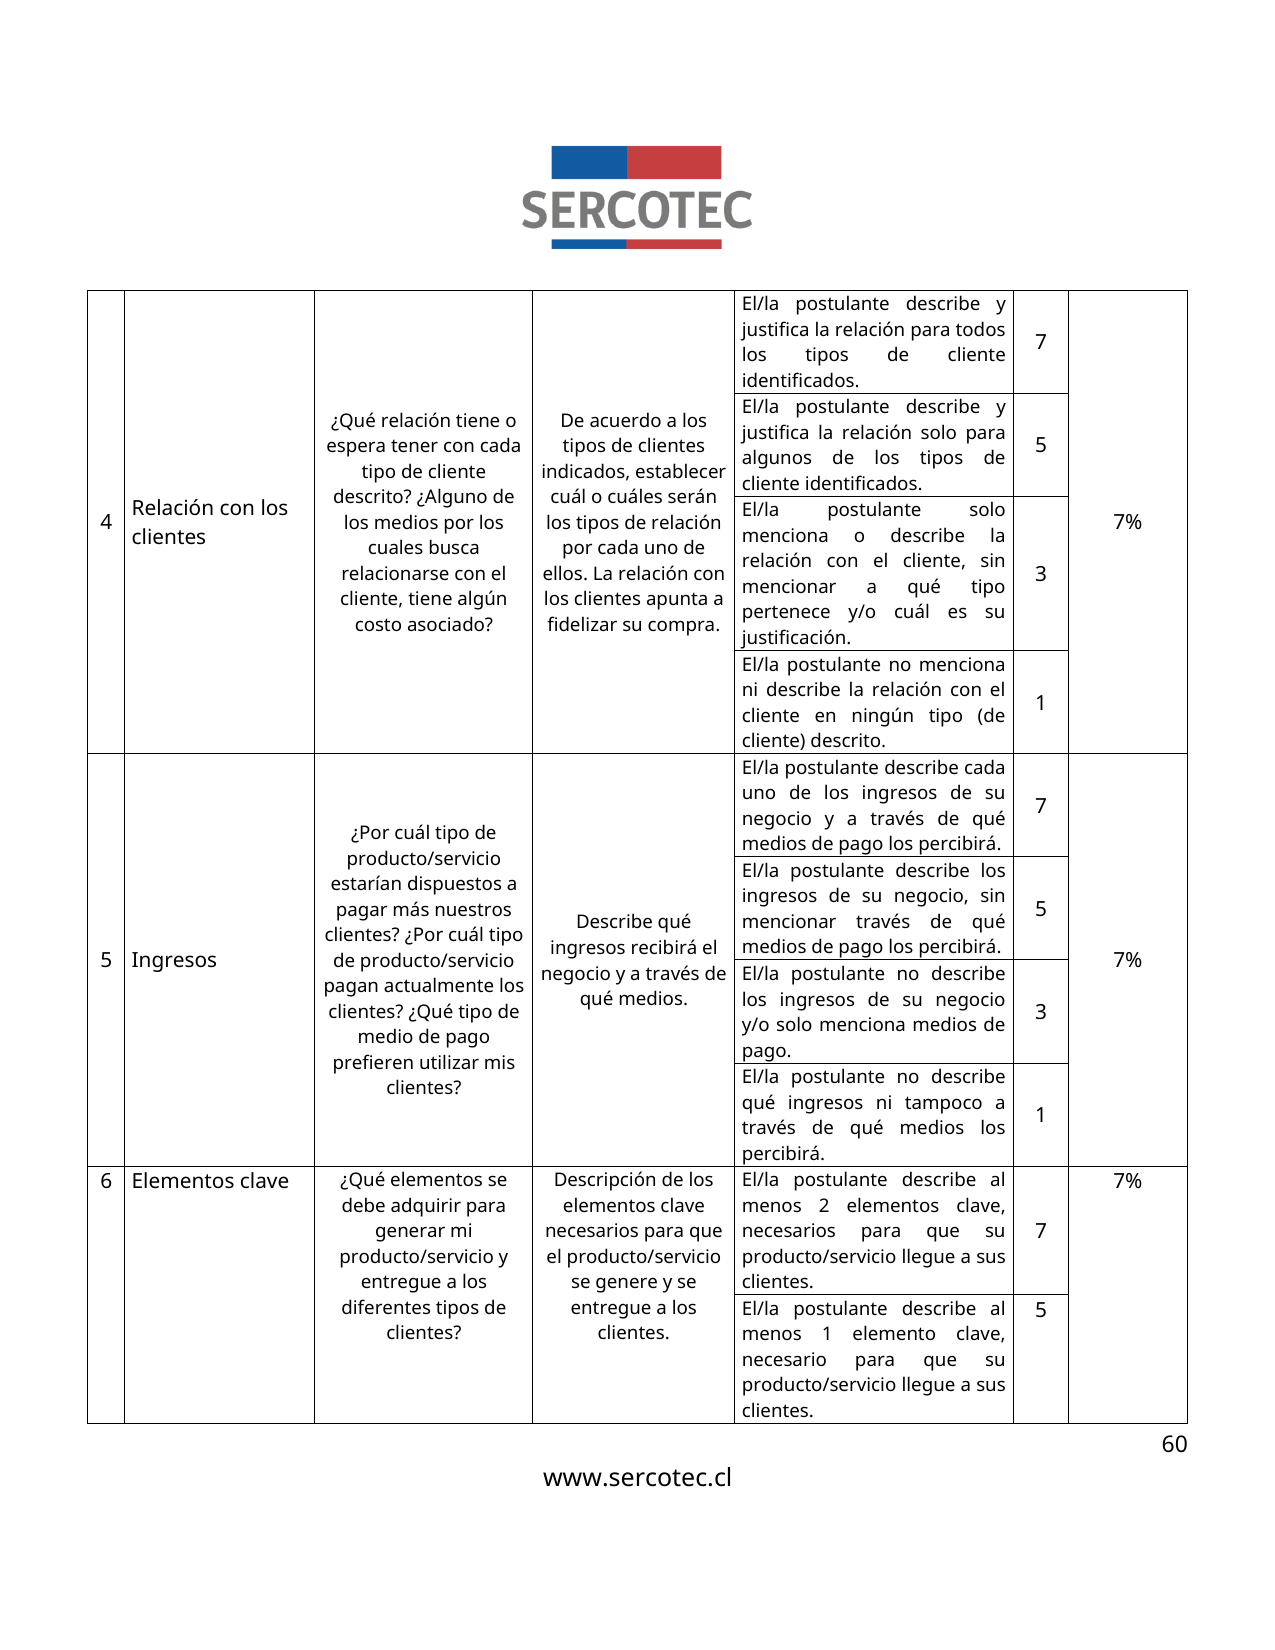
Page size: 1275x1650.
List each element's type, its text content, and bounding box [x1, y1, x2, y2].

table_cell El/la postulante describe y justifica la relación solo para algunos de los tipos de cliente identificados. [735, 394, 1013, 496]
table_cell 6 [88, 1167, 124, 1423]
table_cell 7% [1069, 754, 1187, 1166]
table_cell El/la postulante describe los ingresos de su negocio, sin mencionar través de qué medios de pago los percibirá. [735, 857, 1013, 959]
table_cell 3 [1014, 960, 1068, 1062]
table_cell 4 [88, 291, 124, 753]
table_cell El/la postulante no describe los ingresos de su negocio y/o solo menciona medios de pago. [735, 960, 1013, 1062]
table_cell 7 [1014, 1167, 1068, 1294]
table_cell El/la postulante no describe qué ingresos ni tampoco a través de qué medios los percibirá. [735, 1064, 1013, 1166]
table_cell ¿Qué relación tiene o espera tener con cada tipo de cliente descrito? ¿Alguno de los medios por los cuales busca relacionarse con el cliente, tiene algún costo asociado? [315, 291, 532, 753]
table_cell ¿Por cuál tipo de producto/servicio estarían dispuestos a pagar más nuestros clientes? ¿Por cuál tipo de producto/servicio pagan actualmente los clientes? ¿Qué tipo de medio de pago prefieren utilizar mis clientes? [315, 754, 532, 1166]
table_cell El/la postulante solo menciona o describe la relación con el cliente, sin mencionar a qué tipo pertenece y/o cuál es su justificación. [735, 497, 1013, 650]
table_cell Descripción de los elementos clave necesarios para que el producto/servicio se genere y se entregue a los clientes. [533, 1167, 734, 1423]
table_cell El/la postulante describe al menos 2 elementos clave, necesarios para que su producto/servicio llegue a sus clientes. [735, 1167, 1013, 1294]
table_cell El/la postulante describe al menos 1 elemento clave, necesario para que su producto/servicio llegue a sus clientes. [735, 1295, 1013, 1423]
table_cell 7% [1069, 291, 1187, 753]
table_cell 3 [1014, 497, 1068, 650]
table_cell ¿Qué elementos se debe adquirir para generar mi producto/servicio y entregue a los diferentes tipos de clientes? [315, 1167, 532, 1423]
table_cell Relación con los clientes [125, 291, 314, 753]
table_cell El/la postulante describe cada uno de los ingresos de su negocio y a través de qué medios de pago los percibirá. [735, 754, 1013, 856]
table_cell Elementos clave [125, 1167, 314, 1423]
table_cell El/la postulante describe y justifica la relación para todos los tipos de cliente identificados. [735, 291, 1013, 393]
table_cell 7% [1069, 1167, 1187, 1423]
table_cell 7 [1014, 291, 1068, 393]
table_cell 1 [1014, 1064, 1068, 1166]
table_cell Describe qué ingresos recibirá el negocio y a través de qué medios. [533, 754, 734, 1166]
table_cell 7 [1014, 754, 1068, 856]
picture [512, 138, 763, 259]
table_cell 5 [88, 754, 124, 1166]
table_cell De acuerdo a los tipos de clientes indicados, establecer cuál o cuáles serán los tipos de relación por cada uno de ellos. La relación con los clientes apunta a fidelizar su compra. [533, 291, 734, 753]
table_cell 1 [1014, 651, 1068, 753]
table_cell 5 [1014, 857, 1068, 959]
table_cell El/la postulante no menciona ni describe la relación con el cliente en ningún tipo (de cliente) descrito. [735, 651, 1013, 753]
table_cell 5 [1014, 394, 1068, 496]
table_cell 5 [1014, 1295, 1068, 1423]
table_cell Ingresos [125, 754, 314, 1166]
